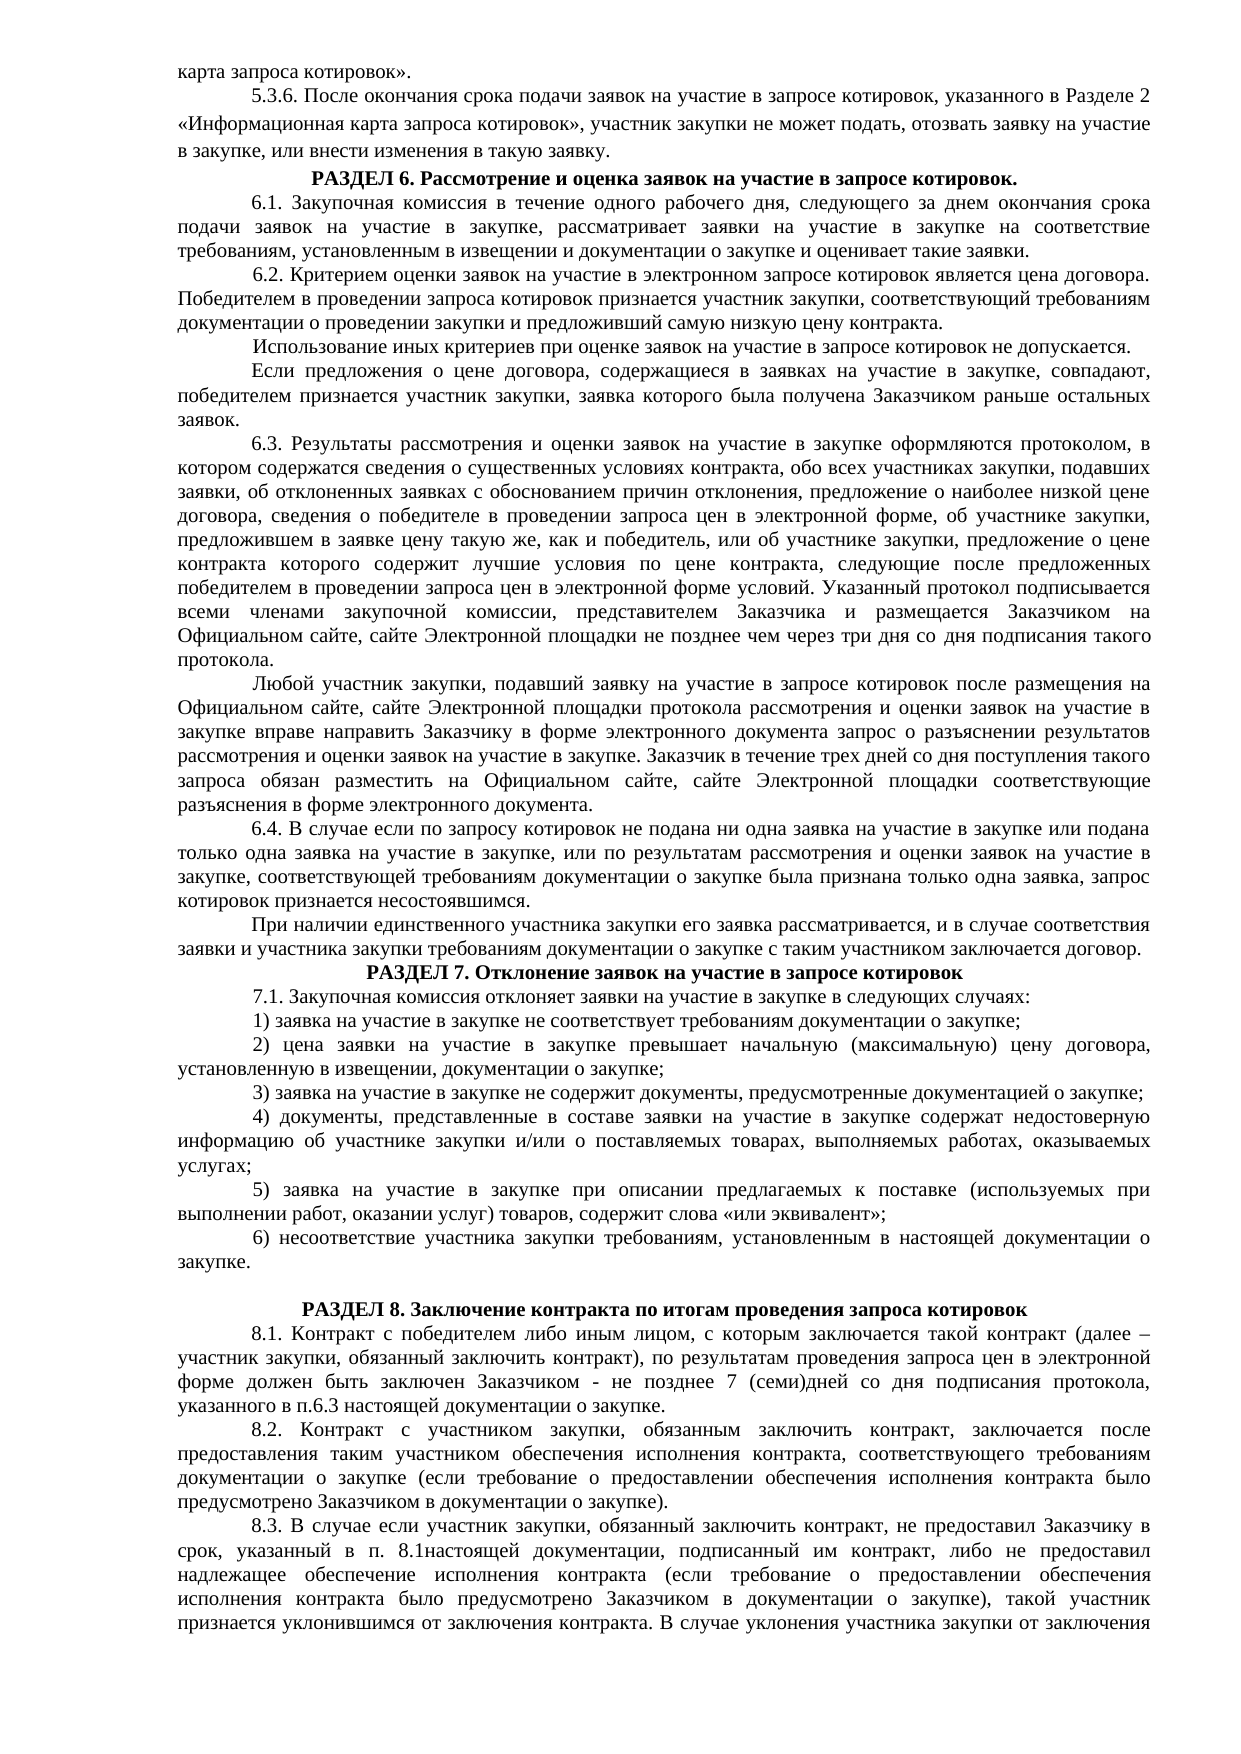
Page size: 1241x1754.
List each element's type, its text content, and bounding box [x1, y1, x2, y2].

text При наличии единственного участника закупки его заявка рассматривается, и в случае соответствия заявки и участника закупки требованиям документации о закупке с таким участником заключается договор. [177, 912, 1152, 960]
text 5.3.6. После окончания срока подачи заявок на участие в запросе котировок, указанного в Разделе 2 «Информационная карта запроса котировок», участник закупки не может подать, отозвать заявку на участие в закупке, или внести изменения в такую заявку. [177, 83, 1152, 162]
text 6.3. Результаты рассмотрения и оценки заявок на участие в закупке оформляются протоколом, в котором содержатся сведения о существенных условиях контракта, обо всех участниках закупки, подавших заявки, об отклоненных заявках с обоснованием причин отклонения, предложение о наиболее низкой цене договора, сведения о победителе в проведении запроса цен в электронной форме, об участнике закупки, предложившем в заявке цену такую же, как и победитель, или об участнике закупки, предложение о цене контракта которого содержит лучшие условия по цене контракта, следующие после предложенных победителем в проведении запроса цен в электронной форме условий. Указанный протокол подписывается всеми членами закупочной комиссии, представителем Заказчика и размещается Заказчиком на Официальном сайте, сайте Электронной площадки не позднее чем через три дня со дня подписания такого протокола. [177, 431, 1152, 671]
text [177, 59, 1152, 83]
text 7.1. Закупочная комиссия отклоняет заявки на участие в закупке в следующих случаях: [177, 984, 1152, 1008]
text 3) заявка на участие в закупке не содержит документы, предусмотренные документацией о закупке; [177, 1080, 1152, 1104]
text 8.2. Контракт с участником закупки, обязанным заключить контракт, заключается после предоставления таким участником обеспечения исполнения контракта, соответствующего требованиям документации о закупке (если требование о предоставлении обеспечения исполнения контракта было предусмотрено Заказчиком в документации о закупке). [177, 1417, 1152, 1513]
text 1) заявка на участие в закупке не соответствует требованиям документации о закупке; [177, 1008, 1152, 1032]
text 4) документы, представленные в составе заявки на участие в закупке содержат недостоверную информацию об участнике закупки и/или о поставляемых товарах, выполняемых работах, оказываемых услугах; [177, 1104, 1152, 1177]
text РАЗДЕЛ 7. Отклонение заявок на участие в запросе котировок [177, 960, 1152, 984]
text 6) несоответствие участника закупки требованиям, установленным в настоящей документации о закупке. [177, 1225, 1152, 1273]
text РАЗДЕЛ 8. Заключение контракта по итогам проведения запроса котировок [177, 1297, 1152, 1321]
text Любой участник закупки, подавший заявку на участие в запросе котировок после размещения на Официальном сайте, сайте Электронной площадки протокола рассмотрения и оценки заявок на участие в закупке вправе направить Заказчику в форме электронного документа запрос о разъяснении результатов рассмотрения и оценки заявок на участие в закупке. Заказчик в течение трех дней со дня поступления такого запроса обязан разместить на Официальном сайте, сайте Электронной площадки соответствующие разъяснения в форме электронного документа. [177, 671, 1152, 816]
text РАЗДЕЛ 6. Рассмотрение и оценка заявок на участие в запросе котировок. [177, 166, 1152, 190]
text 6.1. Закупочная комиссия в течение одного рабочего дня, следующего за днем окончания срока подачи заявок на участие в закупке, рассматривает заявки на участие в закупке на соответствие требованиям, установленным в извещении и документации о закупке и оценивает такие заявки. [177, 190, 1152, 262]
text 5) заявка на участие в закупке при описании предлагаемых к поставке (используемых при выполнении работ, оказании услуг) товаров, содержит слова «или эквивалент»; [177, 1177, 1152, 1225]
text Использование иных критериев при оценке заявок на участие в запросе котировок не допускается. [177, 334, 1152, 358]
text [177, 1513, 1152, 1634]
text 2) цена заявки на участие в закупке превышает начальную (максимальную) цену договора, установленную в извещении, документации о закупке; [177, 1032, 1152, 1080]
text Если предложения о цене договора, содержащиеся в заявках на участие в закупке, совпадают, победителем признается участник закупки, заявка которого была получена Заказчиком раньше остальных заявок. [177, 358, 1152, 431]
text 8.1. Контракт с победителем либо иным лицом, с которым заключается такой контракт (далее – участник закупки, обязанный заключить контракт), по результатам проведения запроса цен в электронной форме должен быть заключен Заказчиком - не позднее 7 (семи)дней со дня подписания протокола, указанного в п.6.3 настоящей документации о закупке. [177, 1321, 1152, 1417]
text 6.4. В случае если по запросу котировок не подана ни одна заявка на участие в закупке или подана только одна заявка на участие в закупке, или по результатам рассмотрения и оценки заявок на участие в закупке, соответствующей требованиям документации о закупке была признана только одна заявка, запрос котировок признается несостоявшимся. [177, 816, 1152, 912]
text 6.2. Критерием оценки заявок на участие в электронном запросе котировок является цена договора. Победителем в проведении запроса котировок признается участник закупки, соответствующий требованиям документации о проведении закупки и предложивший самую низкую цену контракта. [177, 262, 1152, 334]
